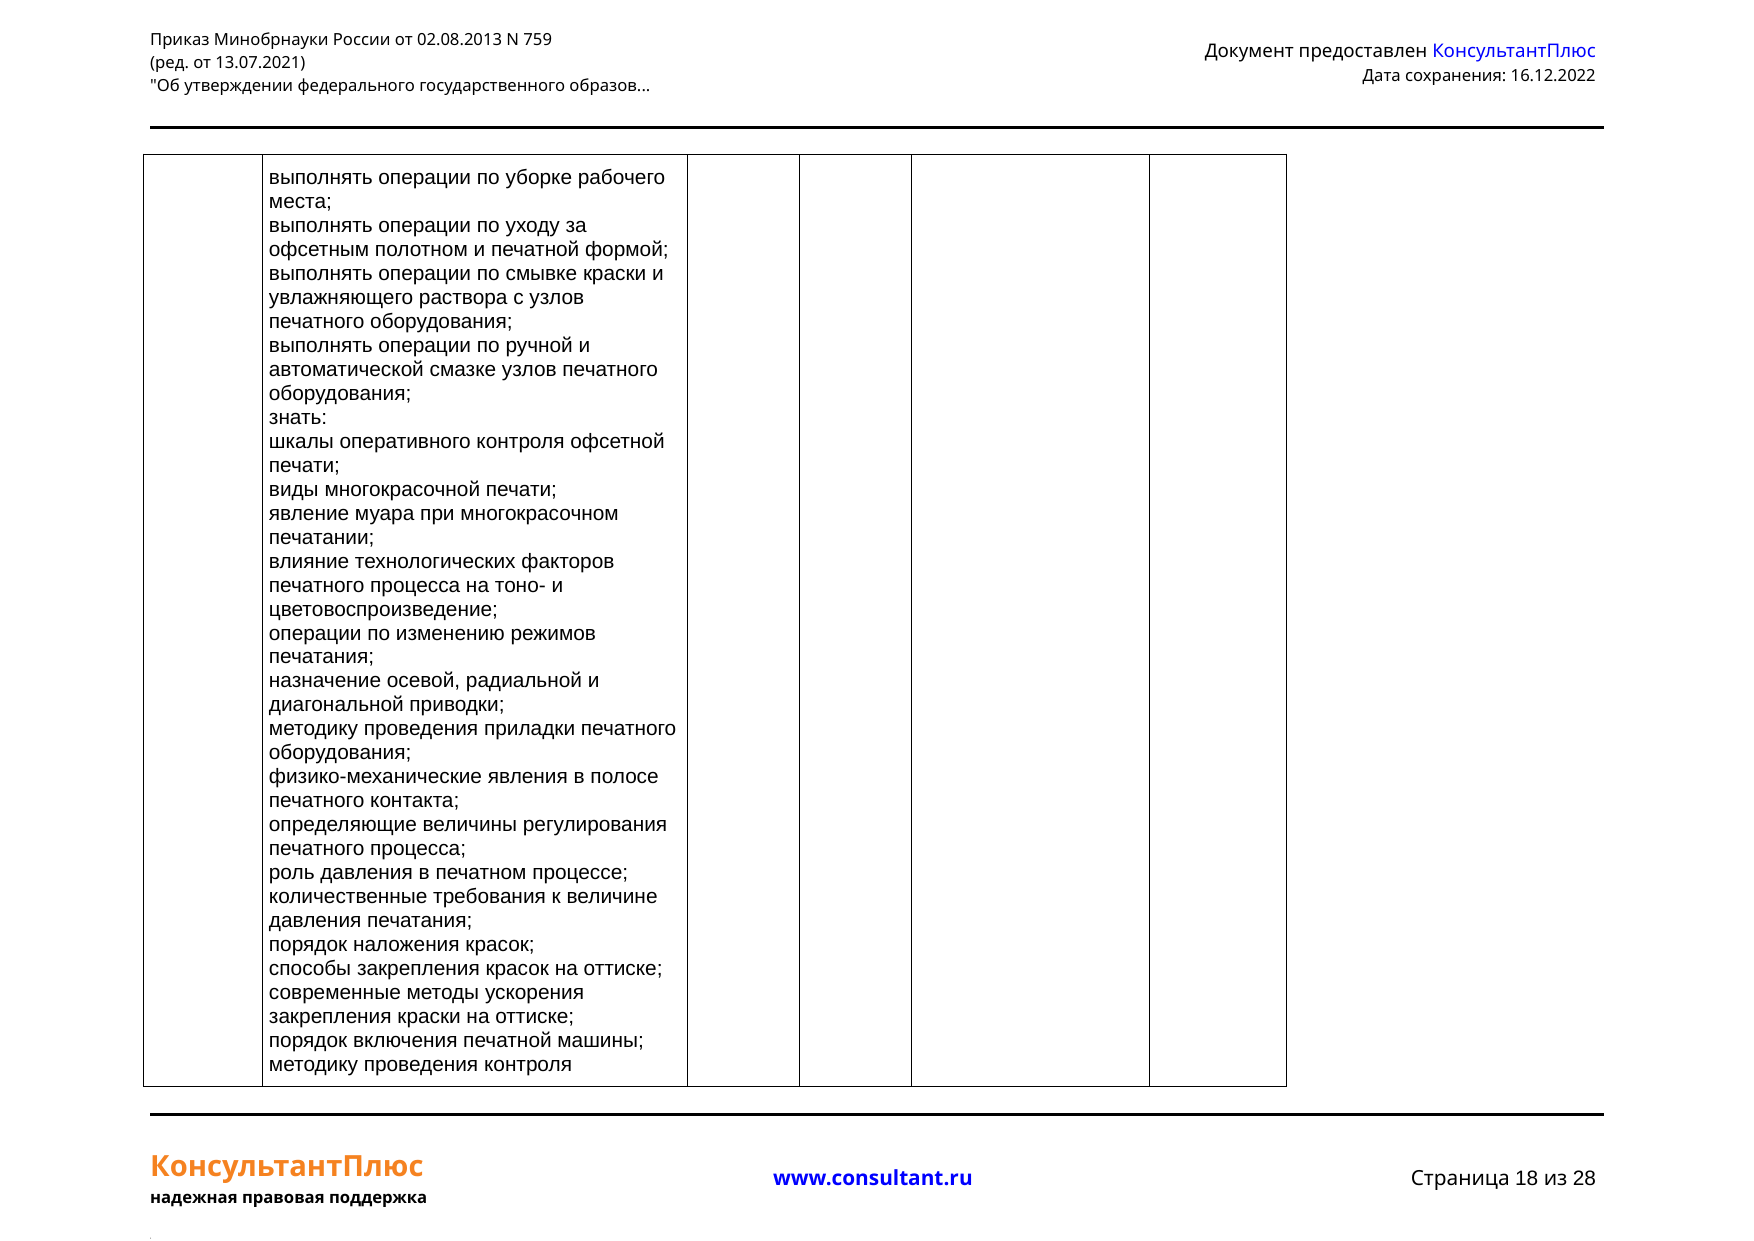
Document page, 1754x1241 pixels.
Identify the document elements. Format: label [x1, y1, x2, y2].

table_cell [912, 155, 1149, 1086]
